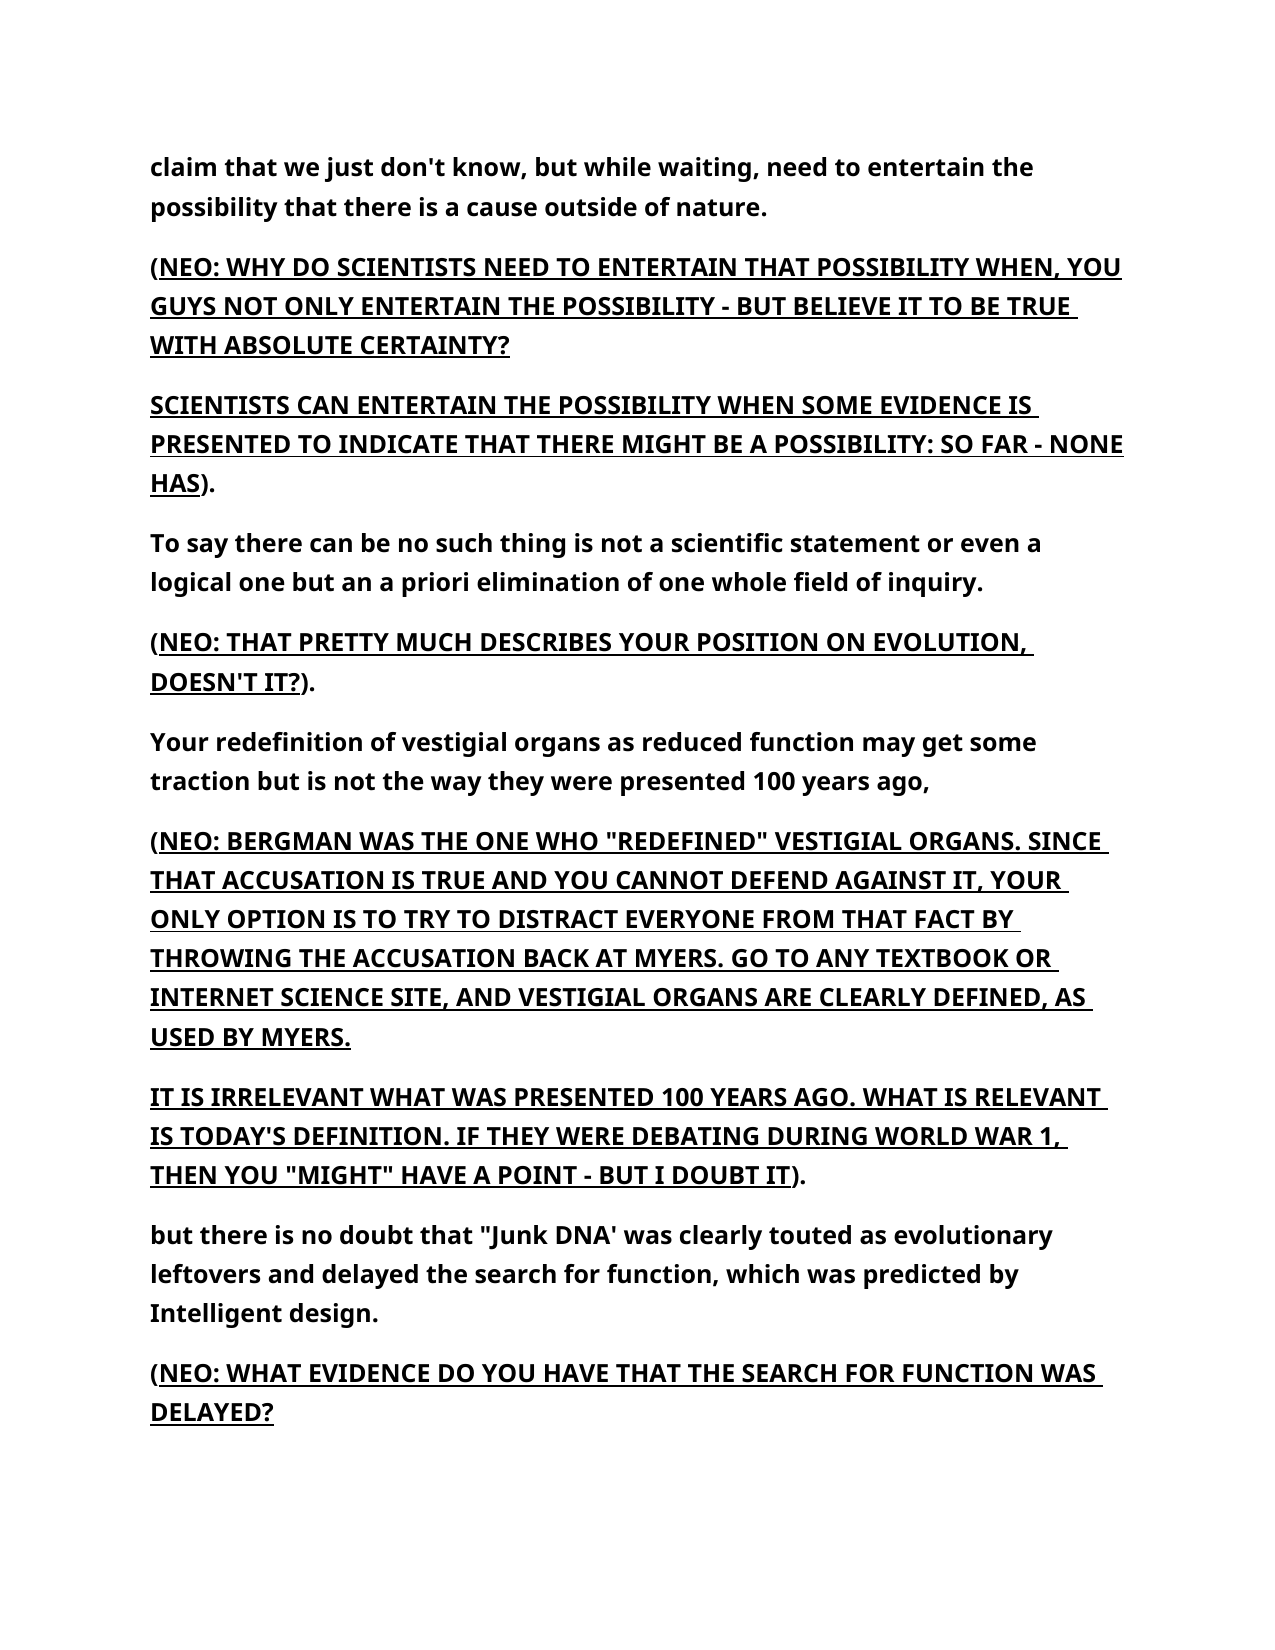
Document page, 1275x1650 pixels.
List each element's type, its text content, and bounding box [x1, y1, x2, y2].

text but there is no doubt that "Junk DNA' was clearly touted as evolutionary leftovers and delayed the search for function, which was predicted by Intelligent design. [150, 1217, 1125, 1330]
text (NEO: BERGMAN WAS THE ONE WHO "REDEFINED" VESTIGIAL ORGANS. SINCE THAT ACCUSATION IS TRUE AND YOU CANNOT DEFEND AGAINST IT, YOUR ONLY OPTION IS TO TRY TO DISTRACT EVERYONE FROM THAT FACT BY THROWING THE ACCUSATION BACK AT MYERS. GO TO ANY TEXTBOOK OR INTERNET SCIENCE SITE, AND VESTIGIAL ORGANS ARE CLEARLY DEFINED, AS USED BY MYERS. [150, 823, 1125, 1053]
text (NEO: WHAT EVIDENCE DO YOU HAVE THAT THE SEARCH FOR FUNCTION WAS DELAYED? [150, 1356, 1125, 1429]
text IT IS IRRELEVANT WHAT WAS PRESENTED 100 YEARS AGO. WHAT IS RELEVANT IS TODAY'S DEFINITION. IF THEY WERE DEBATING DURING WORLD WAR 1, THEN YOU "MIGHT" HAVE A POINT - BUT I DOUBT IT). [150, 1079, 1125, 1192]
text (NEO: THAT PRETTY MUCH DESCRIBES YOUR POSITION ON EVOLUTION, DOESN'T IT?). [150, 625, 1125, 698]
text To say there can be no such thing is not a scientific statement or even a logical one but an a priori elimination of one whole field of inquiry. [150, 526, 1125, 599]
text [150, 150, 1125, 223]
text (NEO: WHY DO SCIENTISTS NEED TO ENTERTAIN THAT POSSIBILITY WHEN, YOU GUYS NOT ONLY ENTERTAIN THE POSSIBILITY - BUT BELIEVE IT TO BE TRUE WITH ABSOLUTE CERTAINTY? [150, 249, 1125, 362]
text SCIENTISTS CAN ENTERTAIN THE POSSIBILITY WHEN SOME EVIDENCE IS PRESENTED TO INDICATE THAT THERE MIGHT BE A POSSIBILITY: SO FAR - NONE HAS). [150, 387, 1125, 500]
text Your redefinition of vestigial organs as reduced function may get some traction but is not the way they were presented 100 years ago, [150, 724, 1125, 797]
